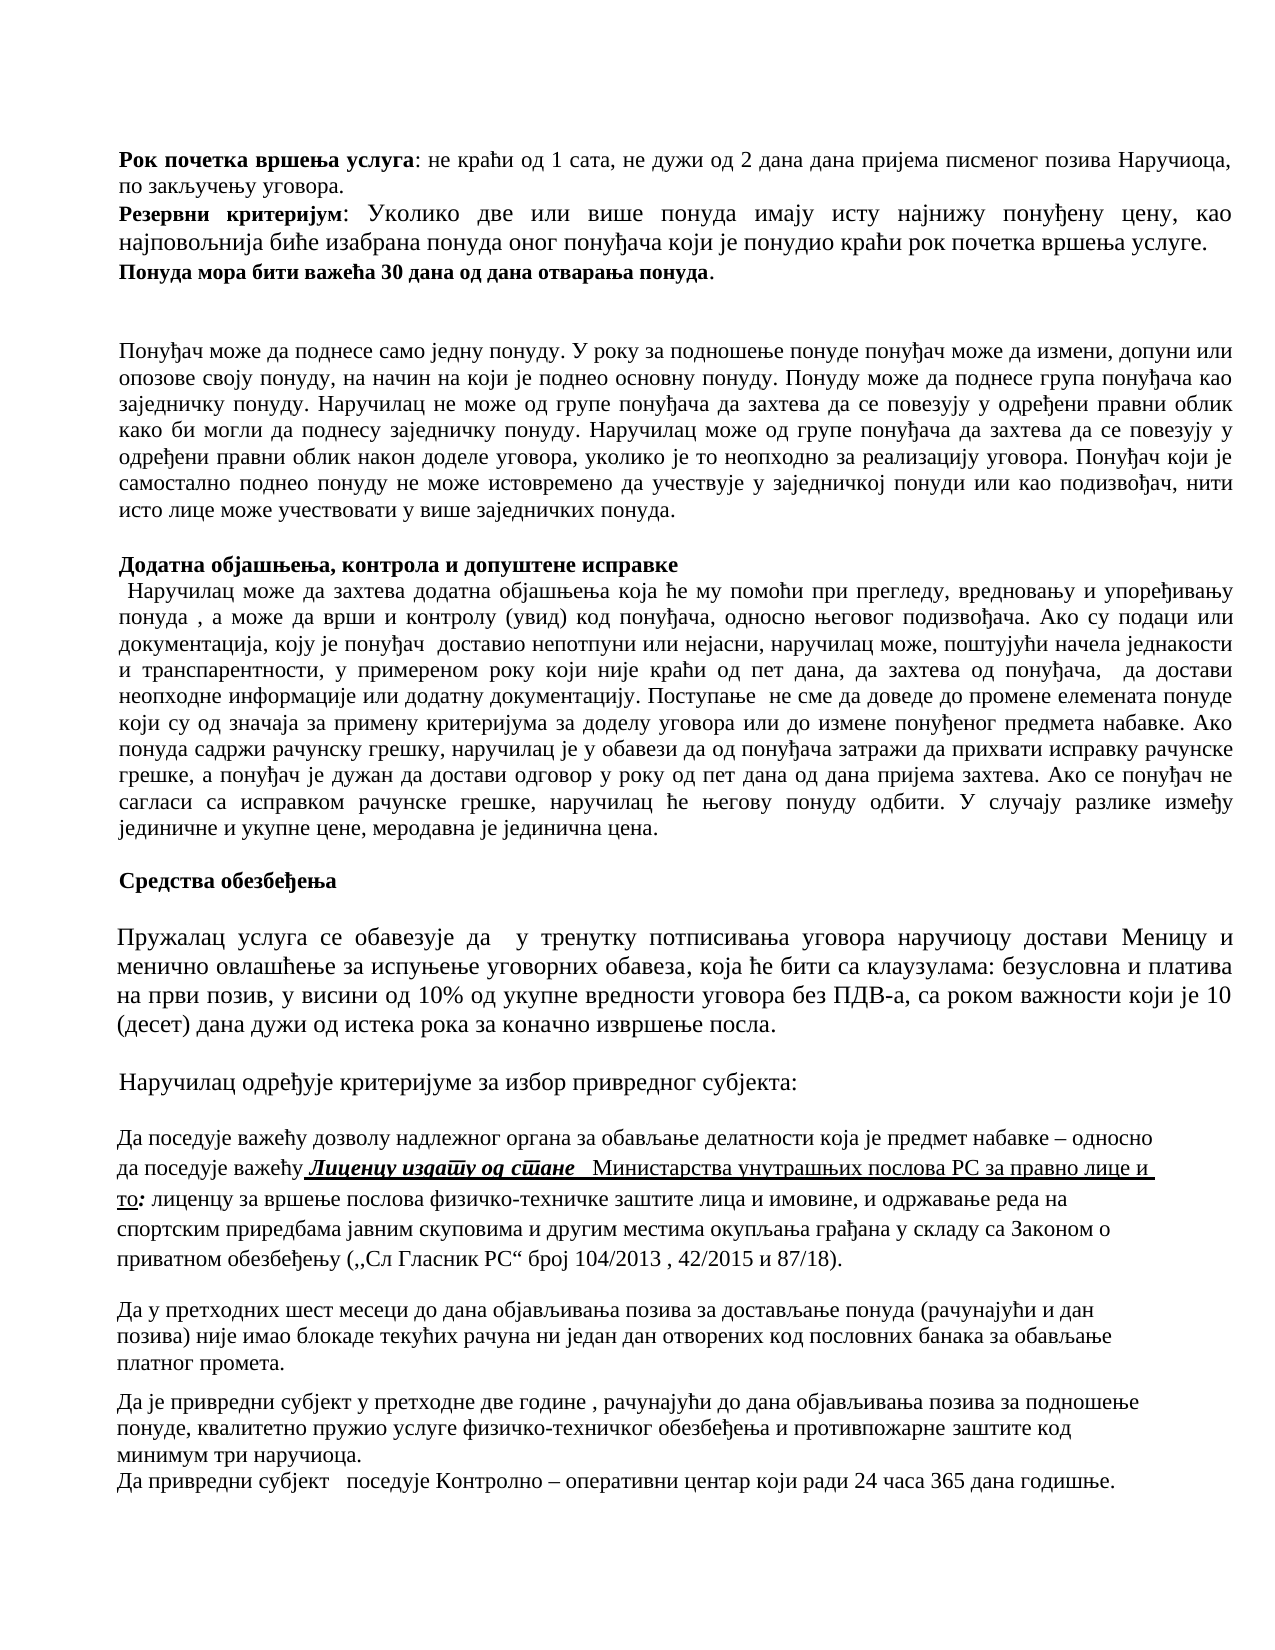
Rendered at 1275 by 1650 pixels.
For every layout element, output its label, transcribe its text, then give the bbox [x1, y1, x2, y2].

text Пружалац услуга се обавезује да у тренутку потписивања уговора наручиоцу достави Меницу и менично овлашћење за испуњење уговорних обавеза, која ће бити са клаузулама: безусловна и платива на први позив, у висини од 10% од укупне вредности уговора без ПДВ-а, са роком важности који је 10 (десет) дана дужи од истека рока за коначно извршење посла. [117, 922, 1233, 1037]
text Понуђач може да поднесе само једну понуду. У року за подношење понуде понуђач може да измени, допуни или опозове своју понуду, на начин на који је поднео основну понуду. Понуду може да поднесе група понуђача као заједничку понуду. Наручилац не може од групе понуђача да захтева да се повезују у одређени правни облик како би могли да поднесу заједничку понуду. Наручилац може од групе понуђача да захтева да се повезују у одређени правни облик након доделе уговора, уколико је то неопходно за реализацију уговора. Понуђач који је самостално поднео понуду не може истовремено да учествује у заједничкој понуди или као подизвођач, нити исто лице може учествовати у више заједничких понуда. [119, 337, 1233, 522]
text Наручилац може да захтева додатна објашњења која ће му помоћи при прегледу, вредновању и упоређивању понуда , а може да врши и контролу (увид) код понуђача, односно његовог подизвођача. Ако су подаци или документација, коју је понуђач доставио непотпуни или нејасни, наручилац може, поштујући начела једнакости и транспарентности, у примереном року који није краћи од пет дана, да захтева од понуђача, да достави неопходне информације или додатну документацију. Поступање не сме да доведе до промене елемената понуде који су од значаја за примену критеријума за доделу уговора или до измене понуђеног предмета набавке. Ако понуда садржи рачунску грешку, наручилац је у обавези да од понуђача затражи да прихвати исправку рачунске грешке, а понуђач је дужан да достави одговор у року од пет дана од дана пријема захтева. Ако се понуђач не сагласи са исправком рачунске грешке, наручилац ће његову понуду одбити. У случају разлике између јединичне и укупне цене, меродавна је јединична цена. [119, 577, 1233, 841]
text Рок почетка вршења услуга: не краћи од 1 сата, не дужи од 2 дана дана пријема писменог позива Наручиоца, по закључењу уговора. [119, 146, 1233, 198]
text Средства обезбеђења [119, 867, 1233, 893]
text Додатна објашњења, контрола и допуштене исправке [119, 551, 1233, 577]
text Резервни критеријум: Уколико две или више понуда имају исту најнижу понуђену цену, као најповољнија биће изабрана понуда оног понуђача који је понудио краћи рок почетка вршења услуге. [119, 198, 1233, 256]
text Наручилац одређује критеријуме за избор привредног субјекта: [119, 1067, 1233, 1095]
text Да привредни субјект поседује Контролно – оперативни центар који ради 24 часа 365 дана годишње. [117, 1467, 1158, 1493]
text Понуда мора бити важећа 30 дана од дана отварања понуда. [119, 256, 1233, 285]
text Да поседује важећу дозволу надлежног органа за обављање делатности која је предмет набавке – односно да поседује важећу Лиценцу издату од стане Министарства унутрашњих послова РС за правно лице и то: лиценцу за вршење послова физичко-техничке заштите лица и имовине, и одржавање реда на спортским приредбама јавним скуповима и другим местима окупљања грађана у складу са Законом о приватном обезбеђењу (,,Сл Гласник РС“ број 104/2013 , 42/2015 и 87/18). [117, 1124, 1157, 1271]
text Да је привредни субјект у претходне две године , рачунајући до дана објављивања позива за подношење понуде, квалитетно пружио услуге физичко-техничког обезбеђења и противпожарне заштите код минимум три наручиоца. [117, 1388, 1157, 1467]
text Да у претходних шест месеци до дана објављивања позива за достављање понуда (рачунајући и дан позива) није имао блокаде текућих рачуна ни један дан отворених код пословних банака за обављање платног промета. [117, 1296, 1157, 1375]
